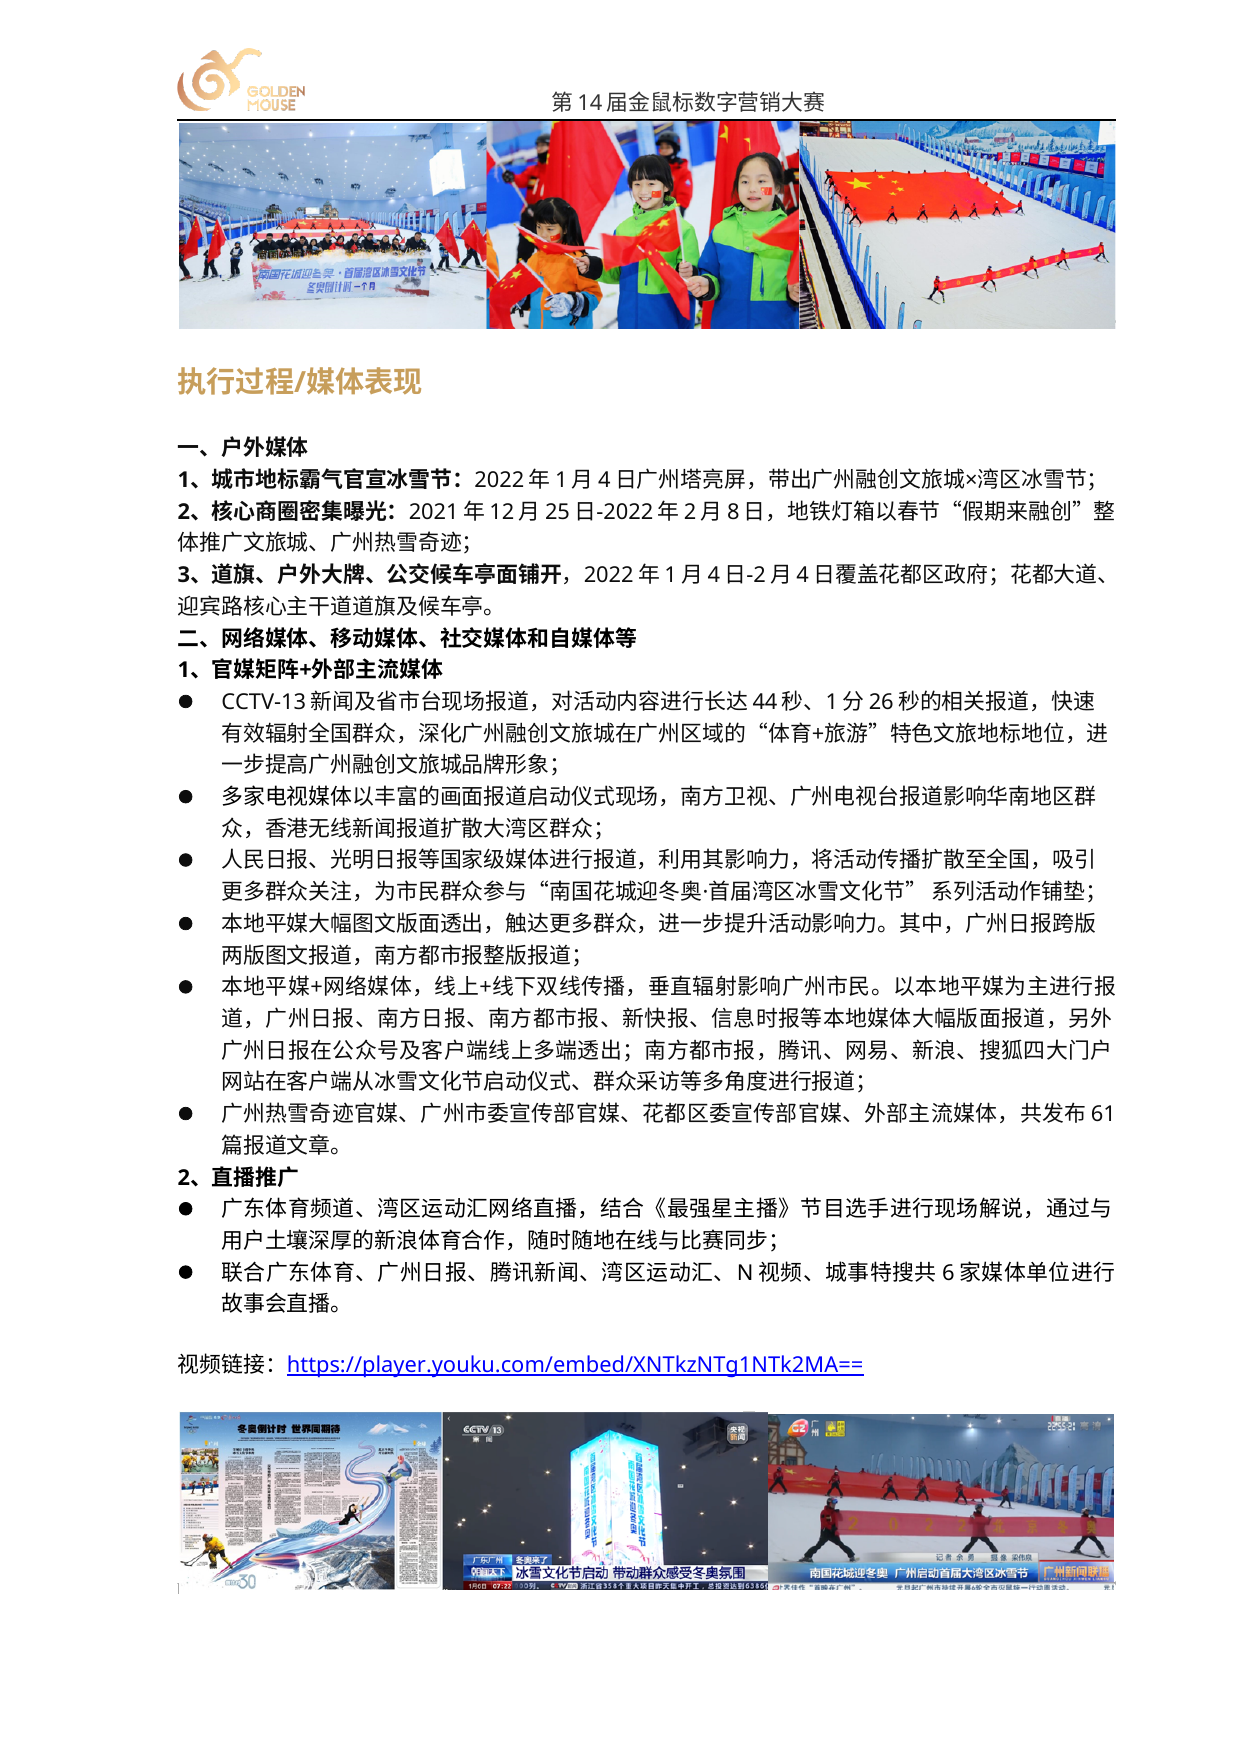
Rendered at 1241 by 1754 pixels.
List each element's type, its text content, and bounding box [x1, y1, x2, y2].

list 本地平媒+网络媒体，线上+线下双线传播，垂直辐射影响广州市民。以本地平媒为主进行报道，广州日报、南方日报、南方都市报、新快报、信息时报等本地媒体大幅版面报道，另外广州日报在公众号及客户端线上多端透出；南方都市报，腾讯、网易、新浪、搜狐四大门户网站在客户端从冰雪文化节启动仪式、群众采访等多角度进行报道； [177, 969, 1116, 1096]
list 广东体育频道、湾区运动汇网络直播，结合《最强星主播》节目选手进行现场解说，通过与用户土壤深厚的新浪体育合作，随时随地在线与比赛同步； [177, 1191, 1116, 1254]
picture [177, 121, 1116, 330]
picture [177, 48, 305, 111]
list 联合广东体育、广州日报、腾讯新闻、湾区运动汇、N视频、城事特搜共6家媒体单位进行故事会直播。 [177, 1254, 1116, 1318]
list 广州热雪奇迹官媒、广州市委宣传部官媒、花都区委宣传部官媒、外部主流媒体，共发布61篇报道文章。 [177, 1096, 1116, 1159]
text 2、核心商圈密集曝光：2021年12月25日-2022年2月8日，地铁灯箱以春节“假期来融创”整体推广文旅城、广州热雪奇迹； [177, 494, 1116, 557]
text 2、直播推广 [177, 1159, 1116, 1191]
list 人民日报、光明日报等国家级媒体进行报道，利用其影响力，将活动传播扩散至全国，吸引更多群众关注，为市民群众参与“南国花城迎冬奥·首届湾区冰雪文化节” 系列活动作铺垫； [177, 842, 1116, 906]
text 一、户外媒体 [177, 430, 1116, 462]
text 3、道旗、户外大牌、公交候车亭面铺开，2022年1月4日-2月4日覆盖花都区政府；花都大道、迎宾路核心主干道道旗及候车亭。 [177, 557, 1116, 621]
text 1、官媒矩阵+外部主流媒体 [177, 652, 1116, 684]
picture [177, 1408, 1116, 1594]
text 视频链接：https://player.youku.com/embed/XNTkzNTg1NTk2MA== [177, 1347, 1116, 1379]
list CCTV-13新闻及省市台现场报道，对活动内容进行长达44秒、1分26秒的相关报道，快速有效辐射全国群众，深化广州融创文旅城在广州区域的“体育+旅游”特色文旅地标地位，进一步提高广州融创文旅城品牌形象； [177, 684, 1116, 779]
text 二、网络媒体、移动媒体、社交媒体和自媒体等 [177, 621, 1116, 652]
list 多家电视媒体以丰富的画面报道启动仪式现场，南方卫视、广州电视台报道影响华南地区群众，香港无线新闻报道扩散大湾区群众； [177, 779, 1116, 842]
text 1、城市地标霸气官宣冰雪节：2022年1月4日广州塔亮屏，带出广州融创文旅城×湾区冰雪节； [177, 462, 1116, 494]
list 本地平媒大幅图文版面透出，触达更多群众，进一步提升活动影响力。其中，广州日报跨版两版图文报道，南方都市报整版报道； [177, 906, 1116, 969]
text 执行过程/媒体表现 [177, 359, 1116, 401]
